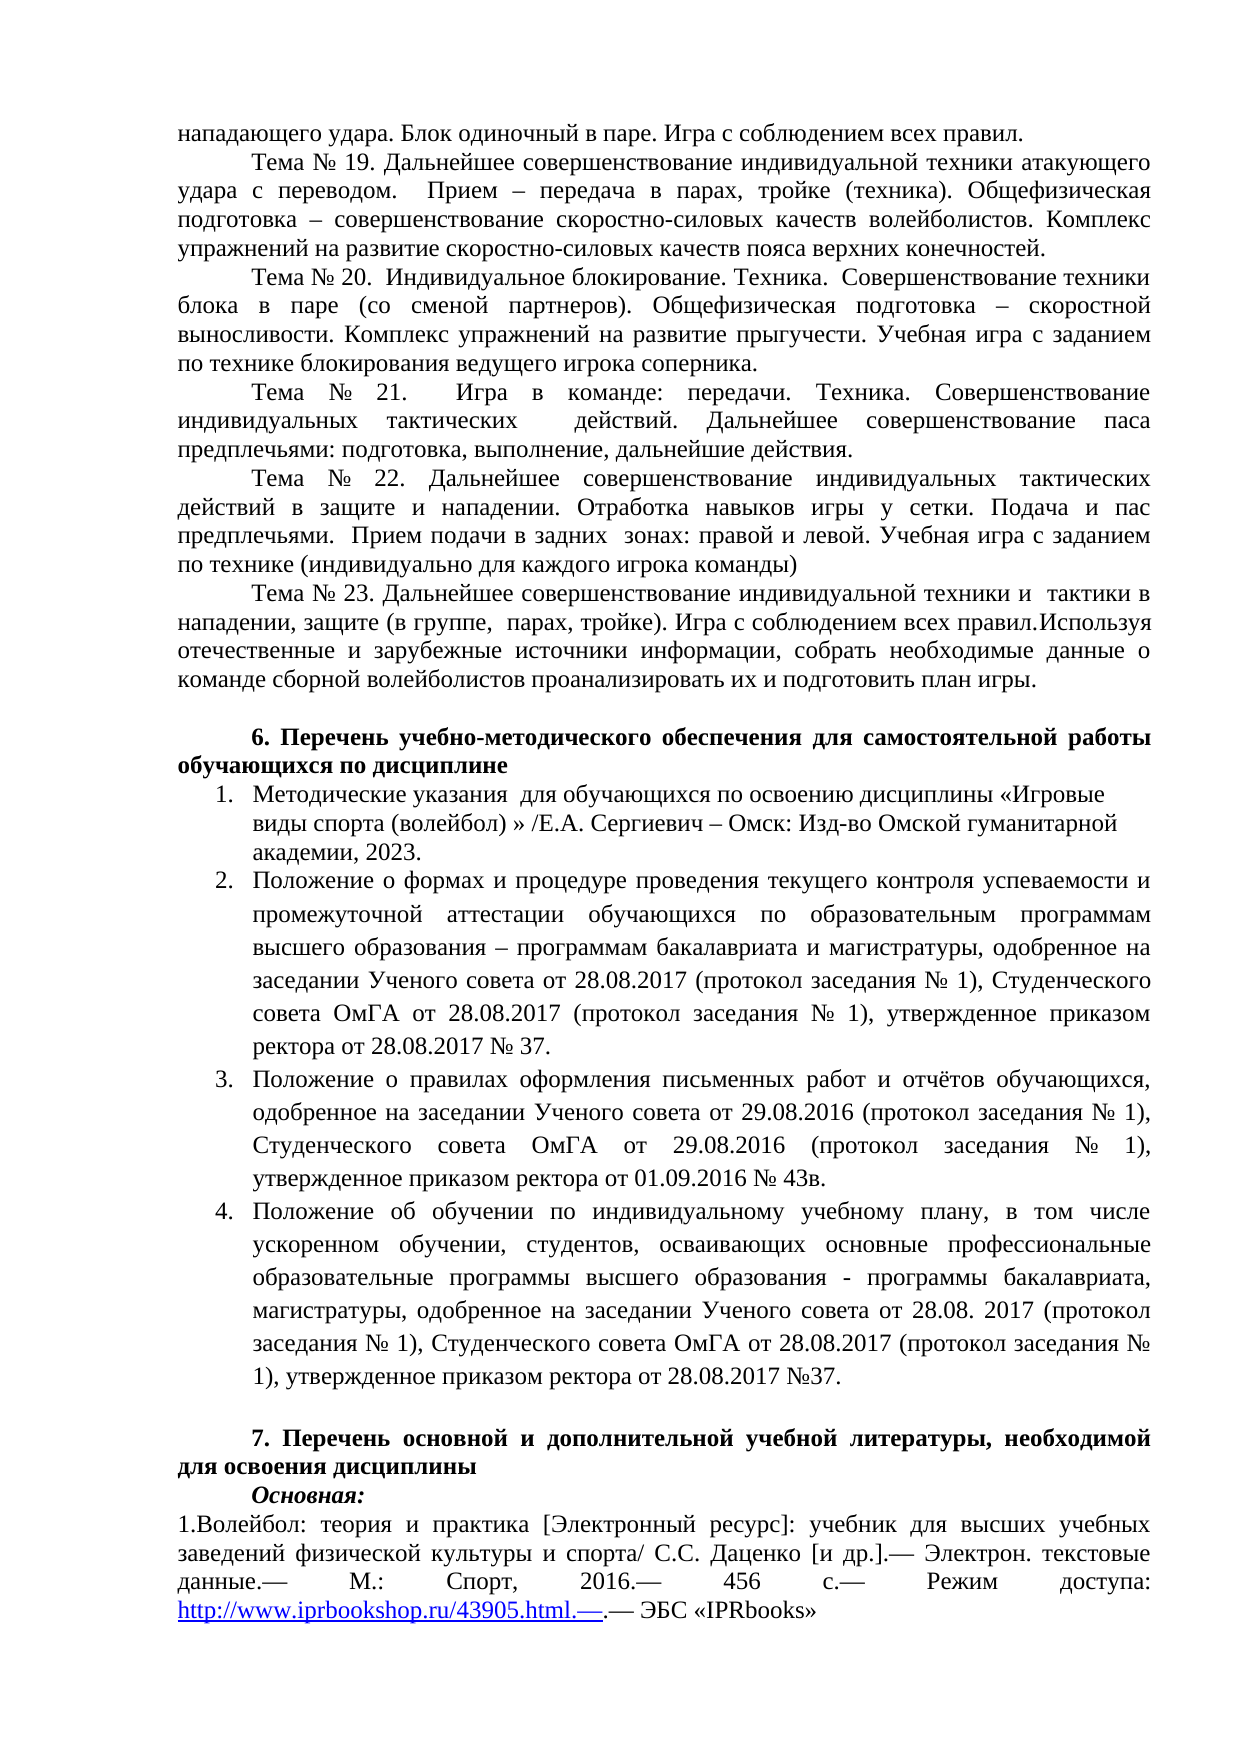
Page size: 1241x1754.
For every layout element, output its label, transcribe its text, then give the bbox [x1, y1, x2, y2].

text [177, 118, 1152, 147]
list Положение о правилах оформления письменных работ и отчётов обучающихся, одобренное на заседании Ученого совета от 29.08.2016 (протокол заседания № 1), Студенческого совета ОмГА от 29.08.2016 (протокол заседания № 1), утвержденное приказом ректора от 01.09.2016 № 43в. [215, 1064, 1152, 1192]
text 7. Перечень основной и дополнительной учебной литературы, необходимой для освоения дисциплины [177, 1423, 1152, 1480]
list Положение о формах и процедуре проведения текущего контроля успеваемости и промежуточной аттестации обучающихся по образовательным программам высшего образования – программам бакалавриата и магистратуры, одобренное на заседании Ученого совета от 28.08.2017 (протокол заседания № 1), Студенческого совета ОмГА от 28.08.2017 (протокол заседания № 1), утвержденное приказом ректора от 28.08.2017 № 37. [215, 866, 1152, 1059]
text Тема № 19. Дальнейшее совершенствование индивидуальной техники атакующего удара с переводом. Прием – передача в парах, тройке (техника). Общефизическая подготовка – совершенствование скоростно-силовых качеств волейболистов. Комплекс упражнений на развитие скоростно-силовых качеств пояса верхних конечностей. [177, 147, 1152, 262]
text Тема № 22. Дальнейшее совершенствование индивидуальных тактических действий в защите и нападении. Отработка навыков игры у сетки. Подача и пас предплечьями. Прием подачи в задних зонах: правой и левой. Учебная игра с заданием по технике (индивидуально для каждого игрока команды) [177, 463, 1152, 578]
text Основная: [177, 1480, 1152, 1509]
text 1.Волейбол: теория и практика [Электронный ресурс]: учебник для высших учебных заведений физической культуры и спорта/ С.С. Даценко [и др.].— Электрон. текстовые данные.— М.: Спорт, 2016.— 456 c.— Режим доступа: http://www.iprbookshop.ru/43905.html.—.— ЭБС «IPRbooks» [177, 1509, 1152, 1624]
text Тема № 23. Дальнейшее совершенствование индивидуальной техники и тактики в нападении, защите (в группе, парах, тройке). Игра с соблюдением всех правил.Используя отечественные и зарубежные источники информации, собрать необходимые данные о команде сборной волейболистов проанализировать их и подготовить план игры. [177, 578, 1152, 693]
list Методические указания для обучающихся по освоению дисциплины «Игровые виды спорта (волейбол) » /Е.А. Сергиевич – Омск: Изд-во Омской гуманитарной академии, 2023. [215, 779, 1152, 866]
text Тема № 20. Индивидуальное блокирование. Техника. Совершенствование техники блока в паре (со сменой партнеров). Общефизическая подготовка – скоростной выносливости. Комплекс упражнений на развитие прыгучести. Учебная игра с заданием по технике блокирования ведущего игрока соперника. [177, 262, 1152, 377]
list Положение об обучении по индивидуальному учебному плану, в том числе ускоренном обучении, студентов, осваивающих основные профессиональные образовательные программы высшего образования - программы бакалавриата, магистратуры, одобренное на заседании Ученого совета от 28.08. 2017 (протокол заседания № 1), Студенческого совета ОмГА от 28.08.2017 (протокол заседания № 1), утвержденное приказом ректора от 28.08.2017 №37. [215, 1196, 1152, 1390]
text Тема № 21. Игра в команде: передачи. Техника. Совершенствование индивидуальных тактических действий. Дальнейшее совершенствование паса предплечьями: подготовка, выполнение, дальнейшие действия. [177, 377, 1152, 463]
text 6. Перечень учебно-методического обеспечения для самостоятельной работы обучающихся по дисциплине [177, 722, 1152, 779]
